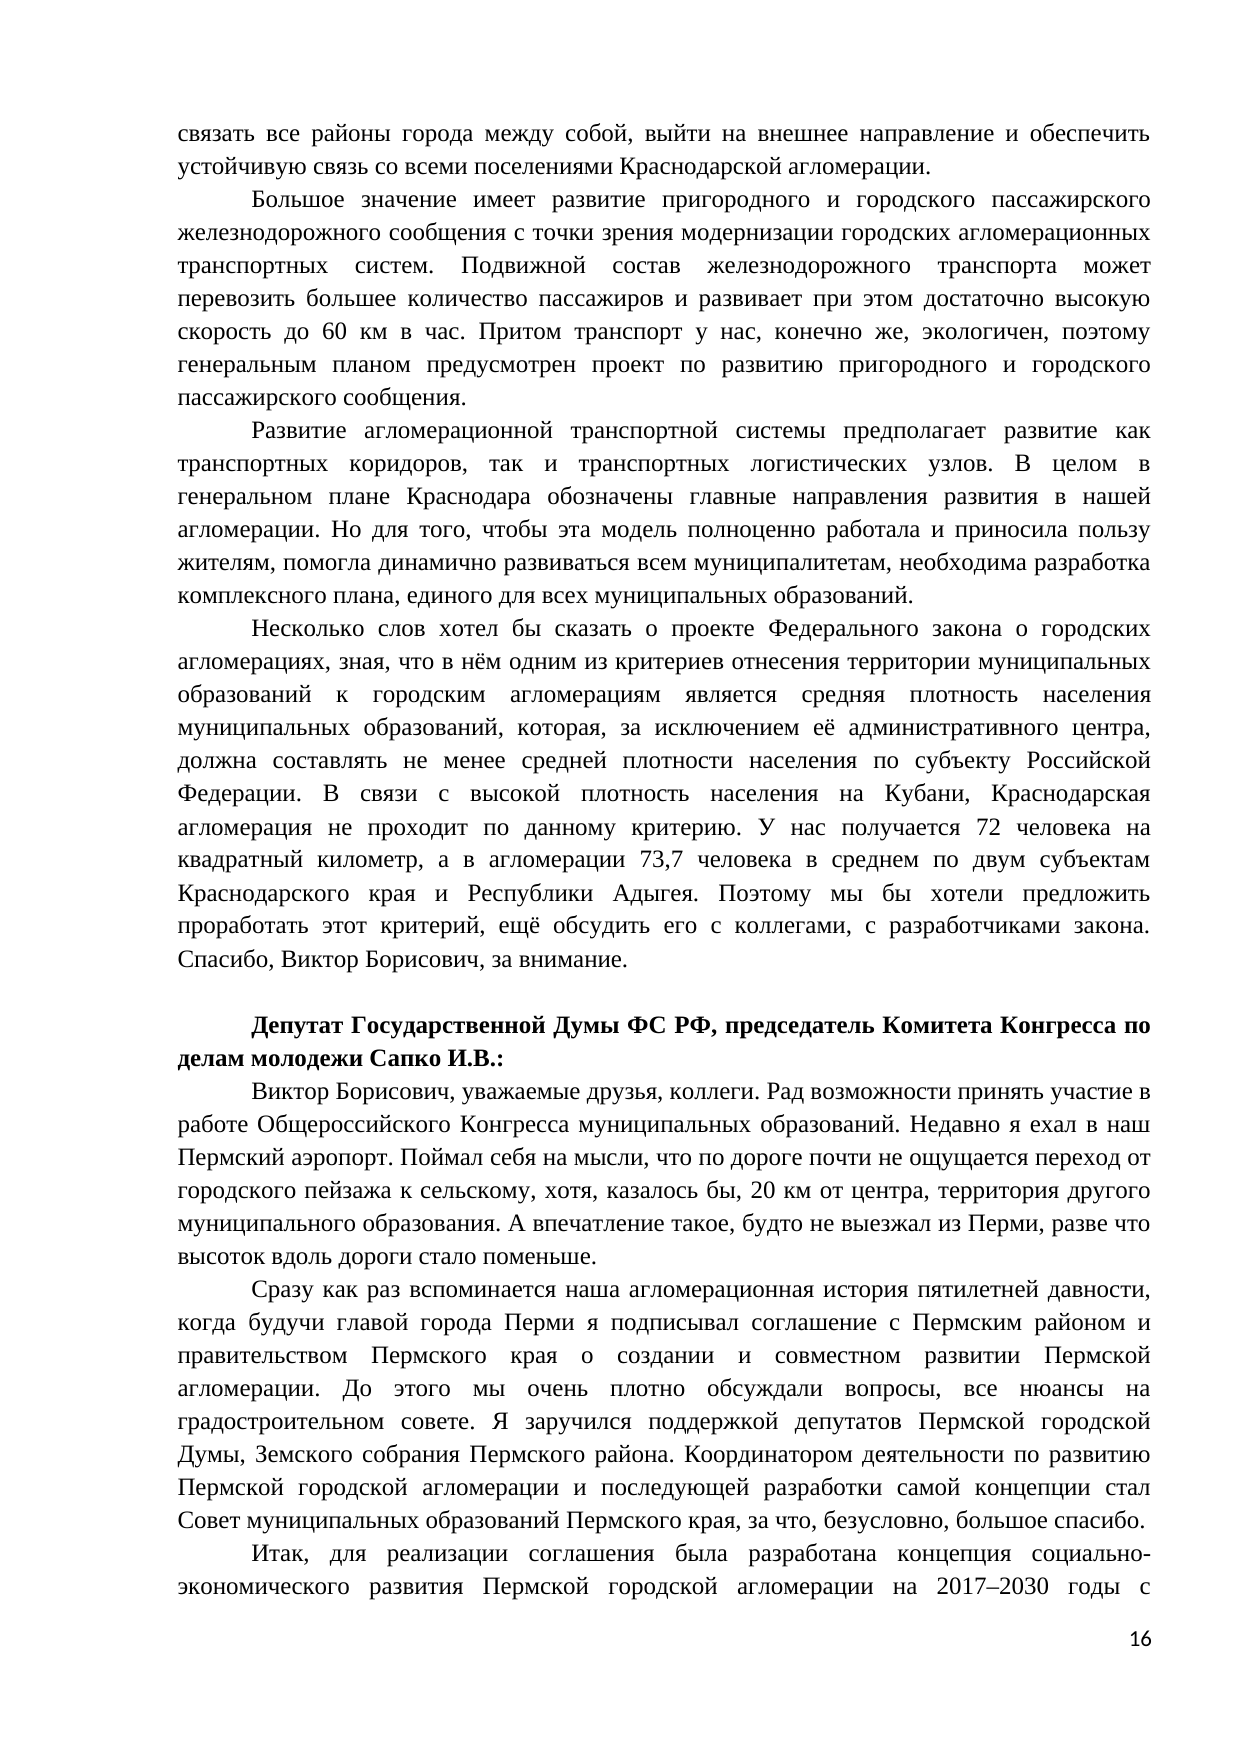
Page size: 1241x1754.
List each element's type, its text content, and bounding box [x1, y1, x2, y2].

text Депутат Государственной Думы ФС РФ, председатель Комитета Конгресса по делам молодежи Сапко И.В.: [177, 1010, 1152, 1071]
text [177, 1538, 1152, 1600]
text Большое значение имеет развитие пригородного и городского пассажирского железнодорожного сообщения с точки зрения модернизации городских агломерационных транспортных систем. Подвижной состав железнодорожного транспорта может перевозить большее количество пассажиров и развивает при этом достаточно высокую скорость до 60 км в час. Притом транспорт у нас, конечно же, экологичен, поэтому генеральным планом предусмотрен проект по развитию пригородного и городского пассажирского сообщения. [177, 184, 1152, 411]
text Несколько слов хотел бы сказать о проекте Федерального закона о городских агломерациях, зная, что в нём одним из критериев отнесения территории муниципальных образований к городским агломерациям является средняя плотность населения муниципальных образований, которая, за исключением её административного центра, должна составлять не менее средней плотности населения по субъекту Российской Федерации. В связи с высокой плотность населения на Кубани, Краснодарская агломерация не проходит по данному критерию. У нас получается 72 человека на квадратный километр, а в агломерации 73,7 человека в среднем по двум субъектам Краснодарского края и Республики Адыгея. Поэтому мы бы хотели предложить проработать этот критерий, ещё обсудить его с коллегами, с разработчиками закона. Спасибо, Виктор Борисович, за внимание. [177, 613, 1152, 972]
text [177, 118, 1152, 180]
text Сразу как раз вспоминается наша агломерационная история пятилетней давности, когда будучи главой города Перми я подписывал соглашение с Пермским районом и правительством Пермского края о создании и совместном развитии Пермской агломерации. До этого мы очень плотно обсуждали вопросы, все нюансы на градостроительном совете. Я заручился поддержкой депутатов Пермской городской Думы, Земского собрания Пермского района. Координатором деятельности по развитию Пермской городской агломерации и последующей разработки самой концепции стал Совет муниципальных образований Пермского края, за что, безусловно, большое спасибо. [177, 1274, 1152, 1534]
text Виктор Борисович, уважаемые друзья, коллеги. Рад возможности принять участие в работе Общероссийского Конгресса муниципальных образований. Недавно я ехал в наш Пермский аэропорт. Поймал себя на мысли, что по дороге почти не ощущается переход от городского пейзажа к сельскому, хотя, казалось бы, 20 км от центра, территория другого муниципального образования. А впечатление такое, будто не выезжал из Перми, разве что высоток вдоль дороги стало поменьше. [177, 1076, 1152, 1269]
text Развитие агломерационной транспортной системы предполагает развитие как транспортных коридоров, так и транспортных логистических узлов. В целом в генеральном плане Краснодара обозначены главные направления развития в нашей агломерации. Но для того, чтобы эта модель полноценно работала и приносила пользу жителям, помогла динамично развиваться всем муниципалитетам, необходима разработка комплексного плана, единого для всех муниципальных образований. [177, 415, 1152, 609]
